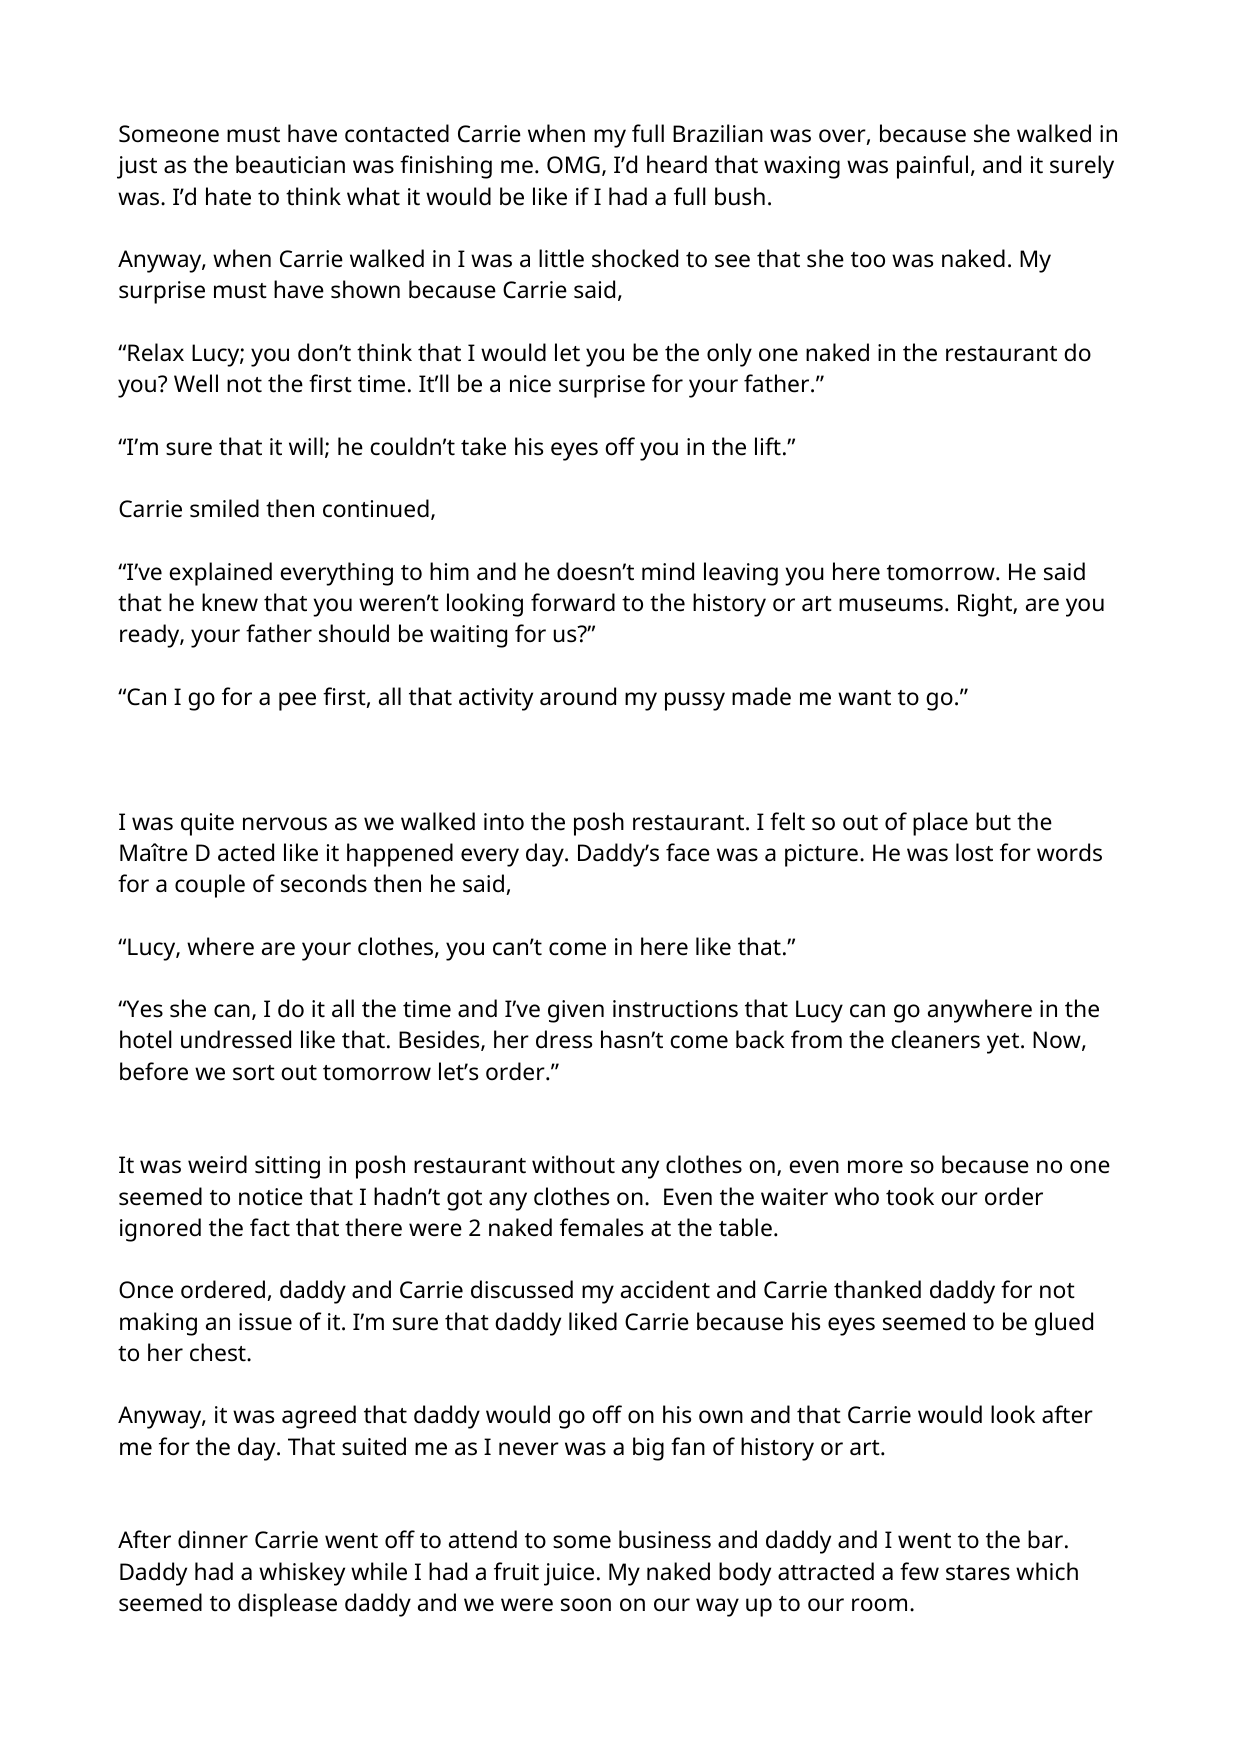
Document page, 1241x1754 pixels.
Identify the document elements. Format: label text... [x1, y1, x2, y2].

text It was weird sitting in posh restaurant without any clothes on, even more so because no one seemed to notice that I hadn’t got any clothes on. Even the waiter who took our order ignored the fact that there were 2 naked females at the table. [118, 1149, 1122, 1243]
text “Yes she can, I do it all the time and I’ve given instructions that Lucy can go anywhere in the hotel undressed like that. Besides, her dress hasn’t come back from the cleaners yet. Now, before we sort out tomorrow let’s order.” [118, 993, 1122, 1087]
text Once ordered, daddy and Carrie discussed my accident and Carrie thanked daddy for not making an issue of it. I’m sure that daddy liked Carrie because his eyes seemed to be glued to her chest. [118, 1274, 1122, 1368]
text Anyway, when Carrie walked in I was a little shocked to see that she too was naked. My surprise must have shown because Carrie said, [118, 243, 1122, 306]
text “I’m sure that it will; he couldn’t take his eyes off you in the lift.” [118, 431, 1122, 462]
text I was quite nervous as we walked into the posh restaurant. I felt so out of place but the Maître D acted like it happened every day. Daddy’s face was a picture. He was lost for words for a couple of seconds then he said, [118, 806, 1122, 899]
text Someone must have contacted Carrie when my full Brazilian was over, because she walked in just as the beautician was finishing me. OMG, I’d heard that waxing was painful, and it surely was. I’d hate to think what it would be like if I had a full bush. [118, 118, 1122, 212]
text After dinner Carrie went off to attend to some business and daddy and I went to the bar. Daddy had a whiskey while I had a fruit juice. My naked body attracted a few stares which seemed to displease daddy and we were soon on our way up to our room. [118, 1524, 1122, 1618]
text “Lucy, where are your clothes, you can’t come in here like that.” [118, 931, 1122, 962]
text Carrie smiled then continued, [118, 493, 1122, 524]
text “Relax Lucy; you don’t think that I would let you be the only one naked in the restaurant do you? Well not the first time. It’ll be a nice surprise for your father.” [118, 337, 1122, 399]
text Anyway, it was agreed that daddy would go off on his own and that Carrie would look after me for the day. That suited me as I never was a big fan of history or art. [118, 1399, 1122, 1462]
text “I’ve explained everything to him and he doesn’t mind leaving you here tomorrow. He said that he knew that you weren’t looking forward to the history or art museums. Right, are you ready, your father should be waiting for us?” [118, 556, 1122, 649]
text “Can I go for a pee first, all that activity around my pussy made me want to go.” [118, 681, 1122, 712]
